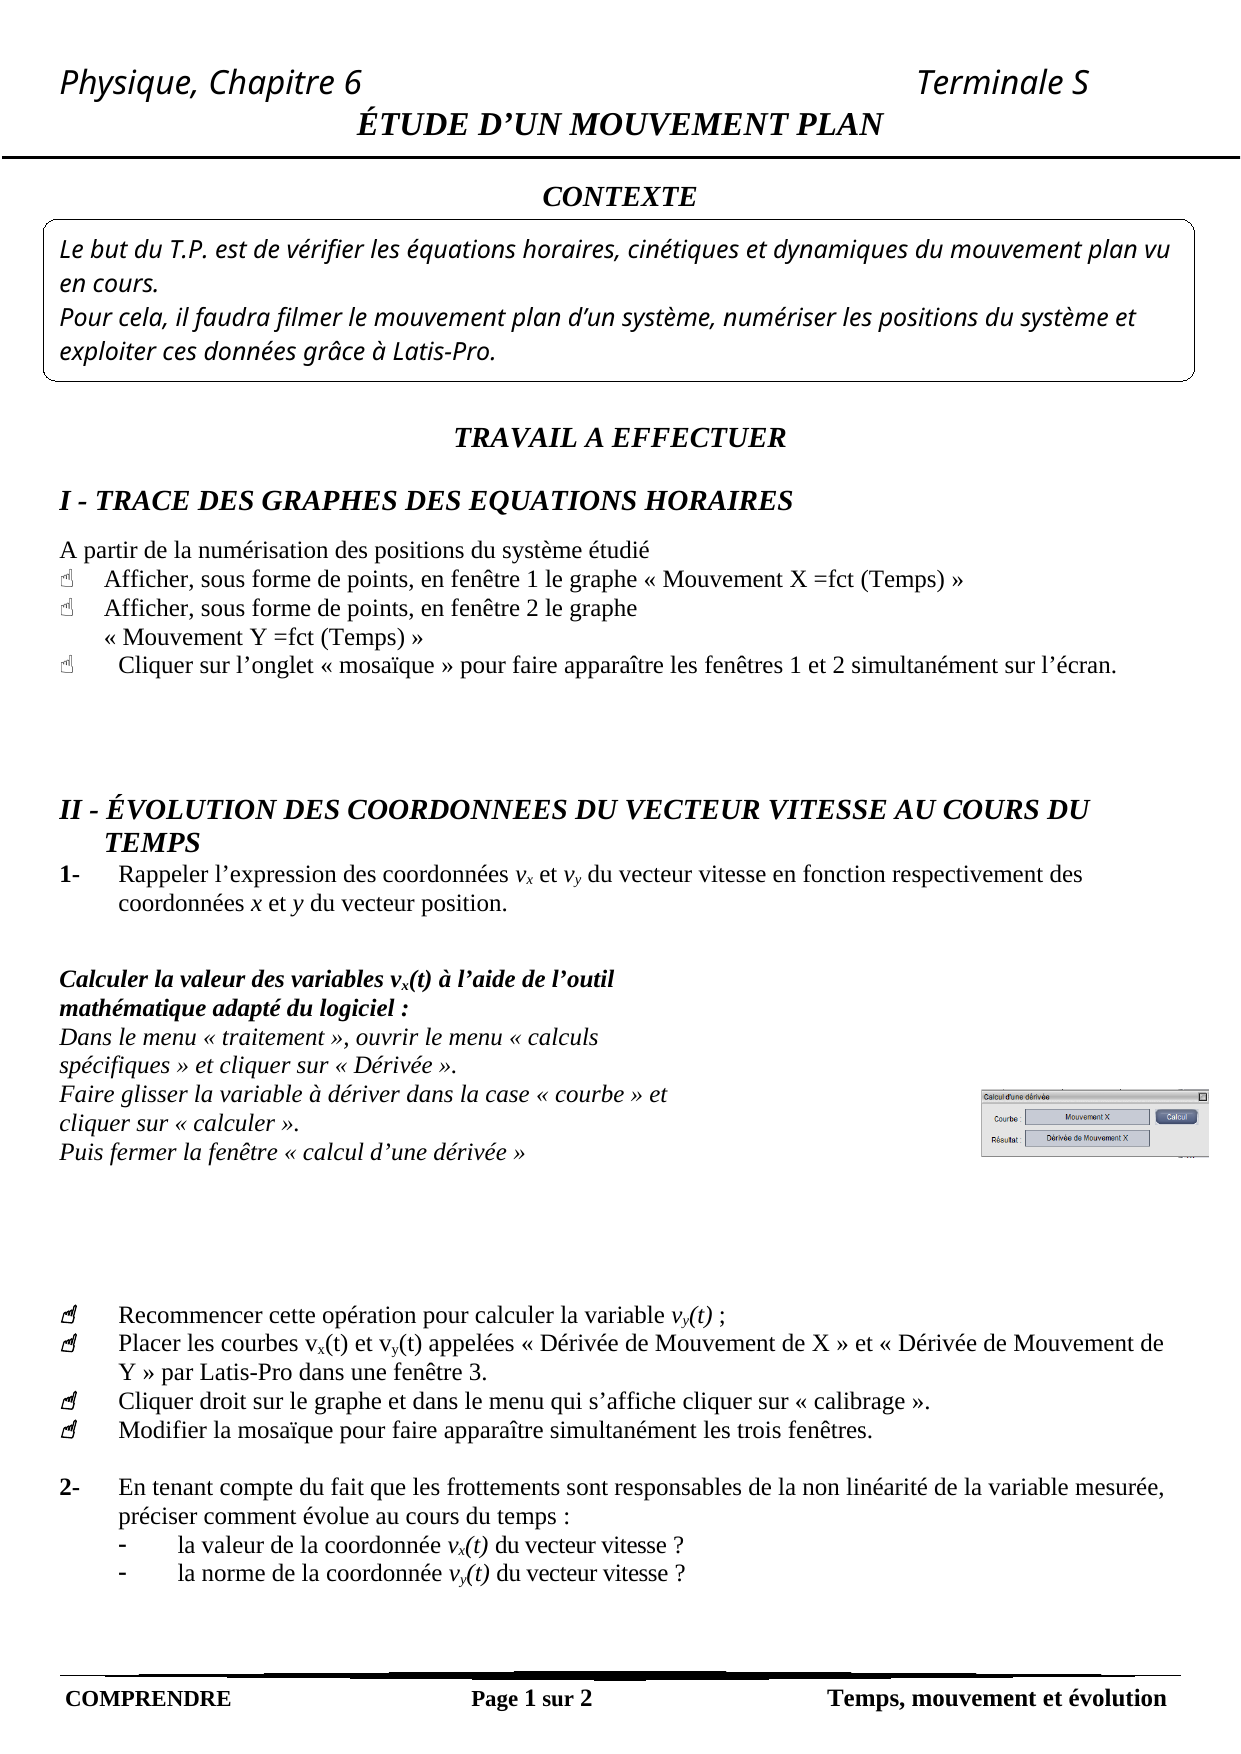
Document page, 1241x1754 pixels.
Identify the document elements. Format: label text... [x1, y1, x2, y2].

list A partir de la numérisation des positions du système étudié [59, 535, 1181, 564]
list Placer les courbes vx(t) et vy(t) appelées « Dérivée de Mouvement de X » et « Dérivée de Mouvement de Y » par Latis-Pro dans une fenêtre 3. [59, 1328, 1181, 1386]
list Recommencer cette opération pour calculer la variable vy(t) ; [59, 1300, 1181, 1328]
text CONTEXTE [59, 179, 1181, 212]
text Dans le menu « traitement », ouvrir le menu « calculs spécifiques » et cliquer sur « Dérivée ». [59, 1022, 694, 1079]
list Cliquer sur l’onglet « mosaïque » pour faire apparaître les fenêtres 1 et 2 simultanément sur l’écran. [59, 650, 1181, 679]
text TRAVAIL A EFFECTUER [59, 420, 1181, 454]
list Modifier la mosaïque pour faire apparaître simultanément les trois fenêtres. [59, 1415, 1181, 1443]
list Rappeler l’expression des coordonnées vx et vy du vecteur vitesse en fonction respectivement des coordonnées x et y du vecteur position. [59, 859, 1181, 916]
text II - ÉVOLUTION DES COORDONNEES DU VECTEUR VITESSE AU COURS DU TEMPS [59, 792, 1181, 859]
text Faire glisser la variable à dériver dans la case « courbe » et cliquer sur « calculer ». [59, 1079, 694, 1137]
text Physique, Chapitre 6 Terminale S [59, 59, 1181, 104]
text Pour cela, il faudra filmer le mouvement plan d’un système, numériser les positions du système et exploiter ces données grâce à Latis-Pro. [59, 299, 1181, 368]
text Calculer la valeur des variables vx(t) à l’aide de l’outil mathématique adapté du logiciel : [59, 964, 694, 1022]
text I - TRACE DES GRAPHES DES EQUATIONS HORAIRES [59, 483, 1181, 516]
picture [981, 1089, 1209, 1158]
list Afficher, sous forme de points, en fenêtre 1 le graphe « Mouvement X =fct (Temps) » [59, 564, 1181, 593]
list En tenant compte du fait que les frottements sont responsables de la non linéarité de la variable mesurée, préciser comment évolue au cours du temps : [59, 1472, 1181, 1530]
list la norme de la coordonnée vy(t) du vecteur vitesse ? [118, 1558, 1181, 1587]
text Le but du T.P. est de vérifier les équations horaires, cinétiques et dynamiques du mouvement plan vu en cours. [59, 231, 1181, 299]
list Afficher, sous forme de points, en fenêtre 2 le graphe « Mouvement Y =fct (Temps) » [59, 593, 1181, 650]
list la valeur de la coordonnée vx(t) du vecteur vitesse ? [118, 1530, 1181, 1558]
text étude d’un mouvement plan [59, 104, 1181, 143]
list Cliquer droit sur le graphe et dans le menu qui s’affiche cliquer sur « calibrage ». [59, 1386, 1181, 1415]
text Puis fermer la fenêtre « calcul d’une dérivée » [59, 1137, 694, 1166]
